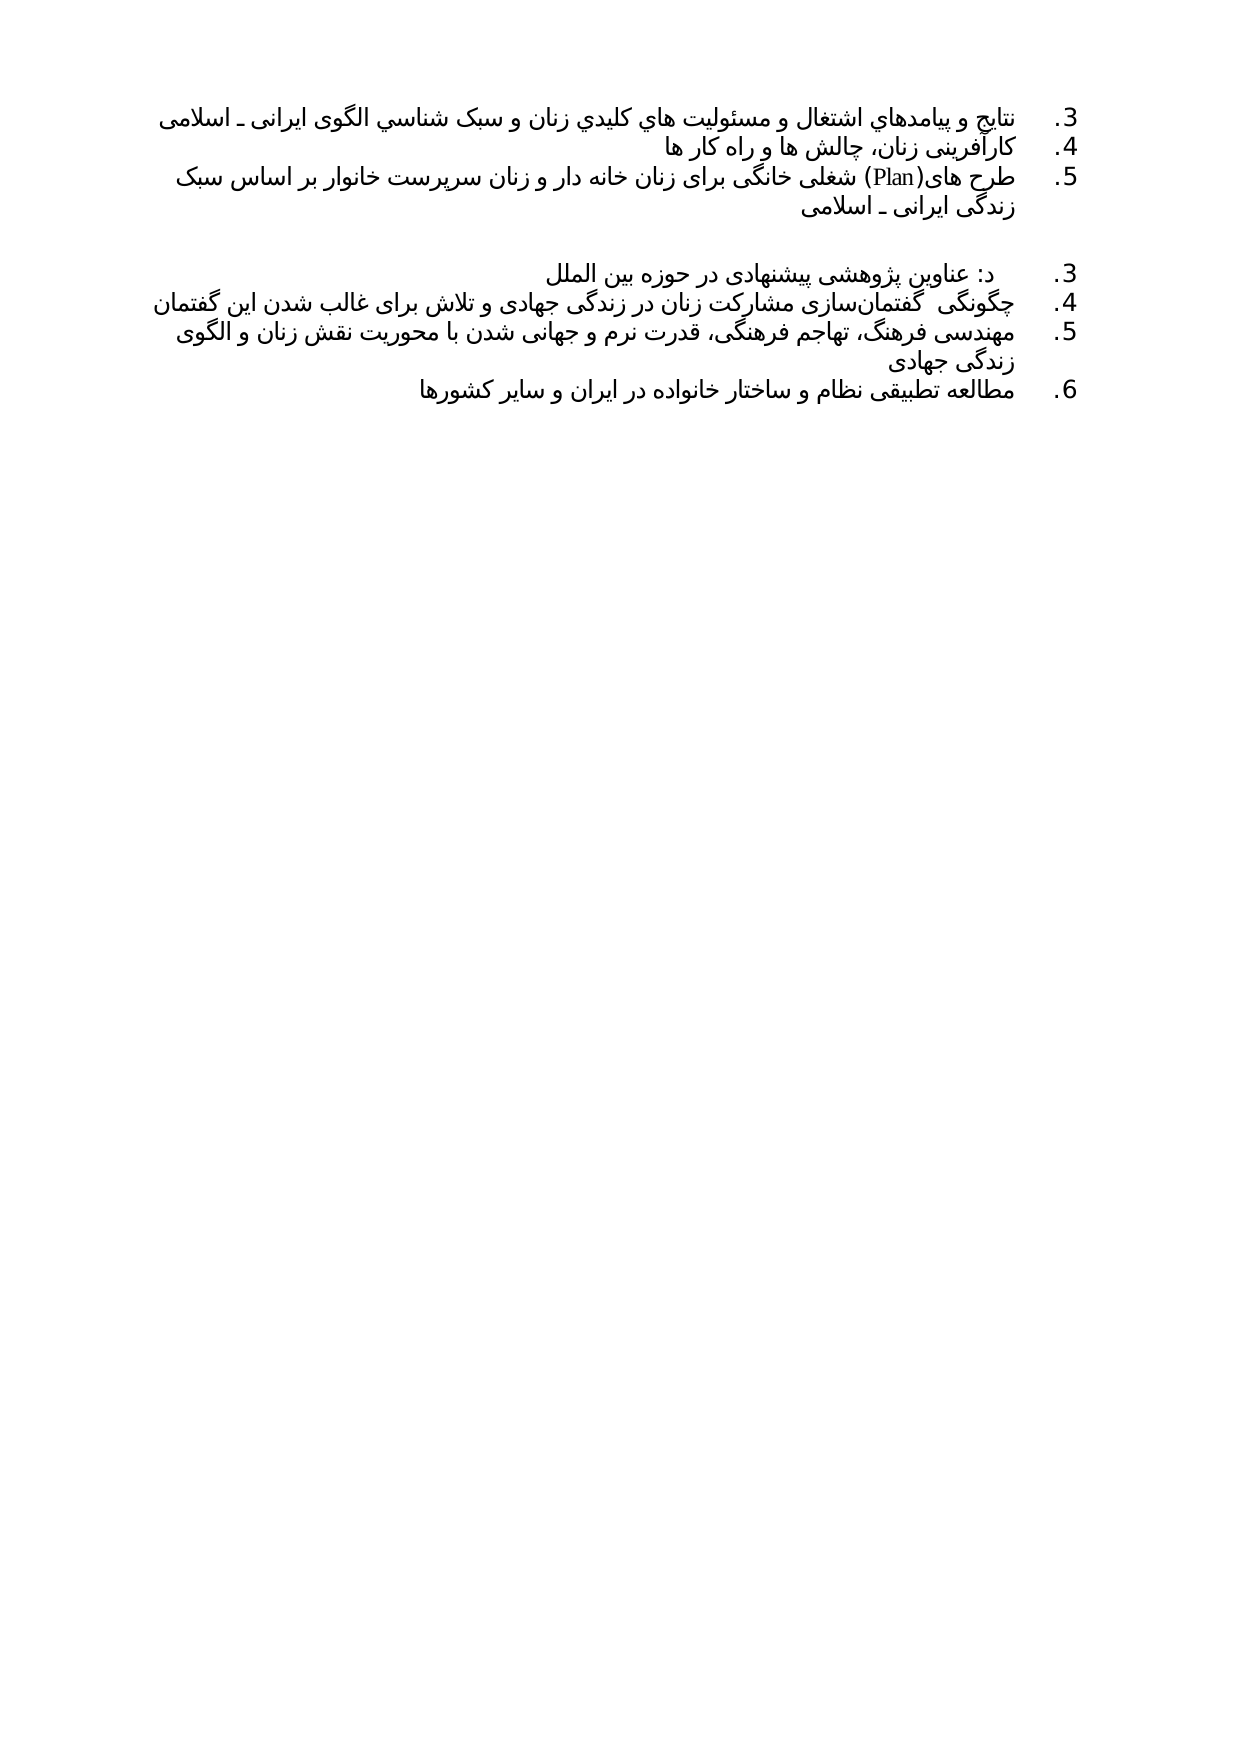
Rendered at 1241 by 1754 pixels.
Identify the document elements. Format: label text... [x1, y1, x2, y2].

list کارآفرینی زنان، چالش ها و راه کار ها [150, 133, 1053, 162]
list مطالعه تطبیقی نظام و ساختار خانواده در ایران و سایر کشورها [150, 376, 1053, 405]
list د: عناوین پژوهشی پیشنهادی در حوزه بین الملل [150, 259, 1053, 288]
list چگونگی گفتمان‌سازی مشارکت زنان در زندگی جهادی و تلاش برای غالب شدن این گفتمان [150, 288, 1053, 317]
list نتايج و پيامدهاي اشتغال و مسئوليت هاي کليدي زنان و سبک شناسي الگوی ایرانی ـ اسلامی [150, 103, 1053, 133]
list مهندسی فرهنگ، تهاجم فرهنگی، قدرت نرم و جهانی شدن با محوریت نقش زنان و الگوی زندگی جهادی [150, 317, 1053, 376]
list طرح های(Plan) شغلی خانگی برای زنان خانه دار و زنان سرپرست خانوار بر اساس سبک زندگی ایرانی ـ اسلامی [150, 162, 1053, 220]
